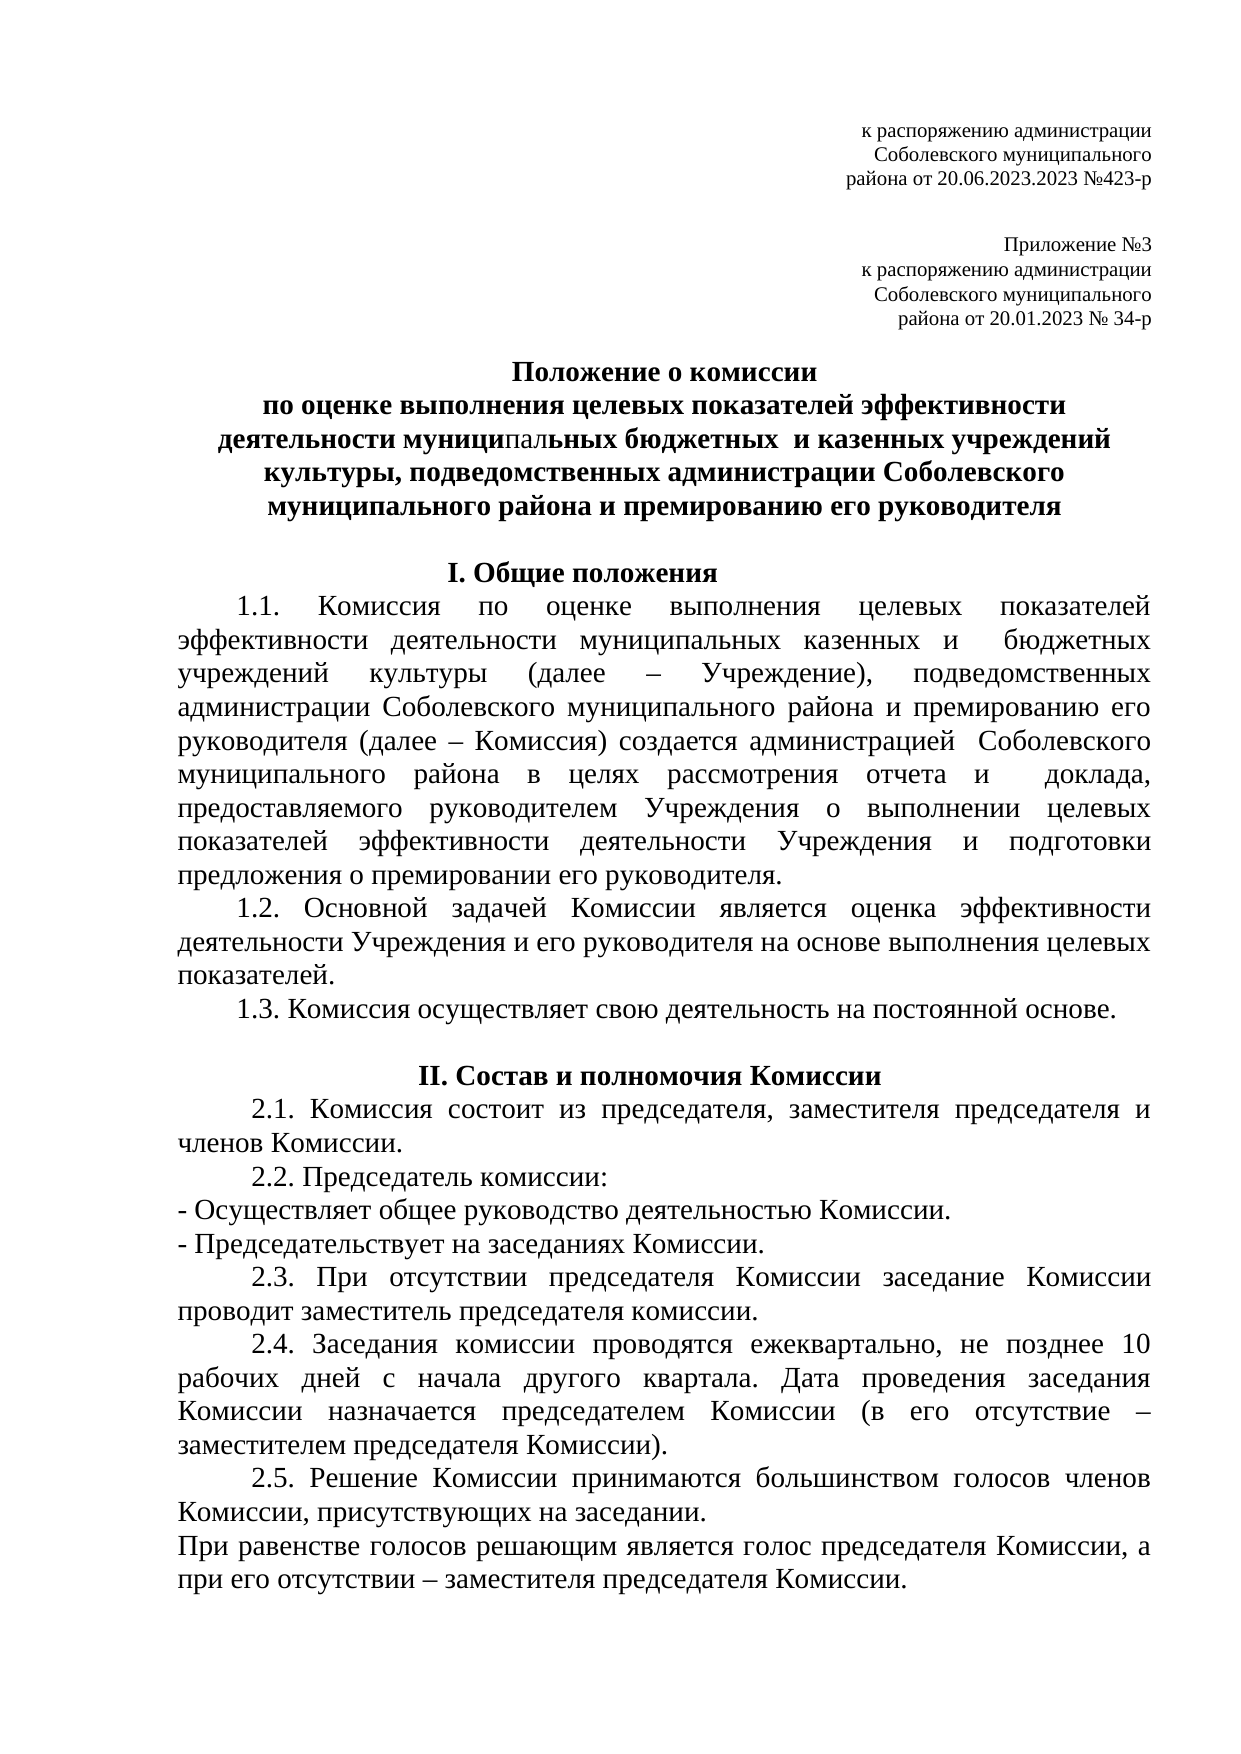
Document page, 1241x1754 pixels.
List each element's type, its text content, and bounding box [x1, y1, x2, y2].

text района от 20.01.2023 № 34-р [177, 306, 1152, 329]
text 2.5. Решение Комиссии принимаются большинством голосов членов Комиссии, присутствующих на заседании. [177, 1461, 1152, 1528]
text При равенстве голосов решающим является голос председателя Комиссии, а при его отсутствии – заместителя председателя Комиссии. [177, 1528, 1152, 1595]
text 2.3. При отсутствии председателя Комиссии заседание Комиссии проводит заместитель председателя комиссии. [177, 1259, 1152, 1326]
text 1.1. Комиссия по оценке выполнения целевых показателей эффективности деятельности муниципальных казенных и бюджетных учреждений культуры (далее – Учреждение), подведомственных администрации Соболевского муниципального района и премированию его руководителя (далее – Комиссия) создается администрацией Соболевского муниципального района в целях рассмотрения отчета и доклада, предоставляемого руководителем Учреждения о выполнении целевых показателей эффективности деятельности Учреждения и подготовки предложения о премировании его руководителя. [177, 588, 1152, 890]
text по оценке выполнения целевых показателей эффективности деятельности муниципальных бюджетных и казенных учреждений культуры, подведомственных администрации Соболевского муниципального района и премированию его руководителя [177, 387, 1152, 521]
text Приложение №3 [177, 224, 1152, 257]
text к распоряжению администрации [177, 257, 1152, 281]
text II. Состав и полномочия Комиссии [177, 1058, 1152, 1092]
text Соболевского муниципального [177, 142, 1152, 166]
text района от 20.06.2023.2023 №423-р [177, 166, 1152, 190]
text 1.2. Основной задачей Комиссии является оценка эффективности деятельности Учреждения и его руководителя на основе выполнения целевых показателей. [177, 890, 1152, 991]
text 2.1. Комиссия состоит из председателя, заместителя председателя и членов Комиссии. [177, 1092, 1152, 1159]
text - Председательствует на заседаниях Комиссии. [177, 1226, 1152, 1259]
text - Осуществляет общее руководство деятельностью Комиссии. [177, 1192, 1152, 1226]
text 2.4. Заседания комиссии проводятся ежеквартально, не позднее 10 рабочих дней с начала другого квартала. Дата проведения заседания Комиссии назначается председателем Комиссии (в его отсутствие – заместителем председателя Комиссии). [177, 1326, 1152, 1461]
text Соболевского муниципального [177, 281, 1152, 306]
text Положение о комиссии [177, 354, 1152, 387]
text к распоряжению администрации [177, 118, 1152, 142]
text 1.3. Комиссия осуществляет свою деятельность на постоянной основе. [177, 991, 1152, 1024]
text I. Общие положения [177, 555, 1152, 588]
text 2.2. Председатель комиссии: [177, 1159, 1152, 1192]
